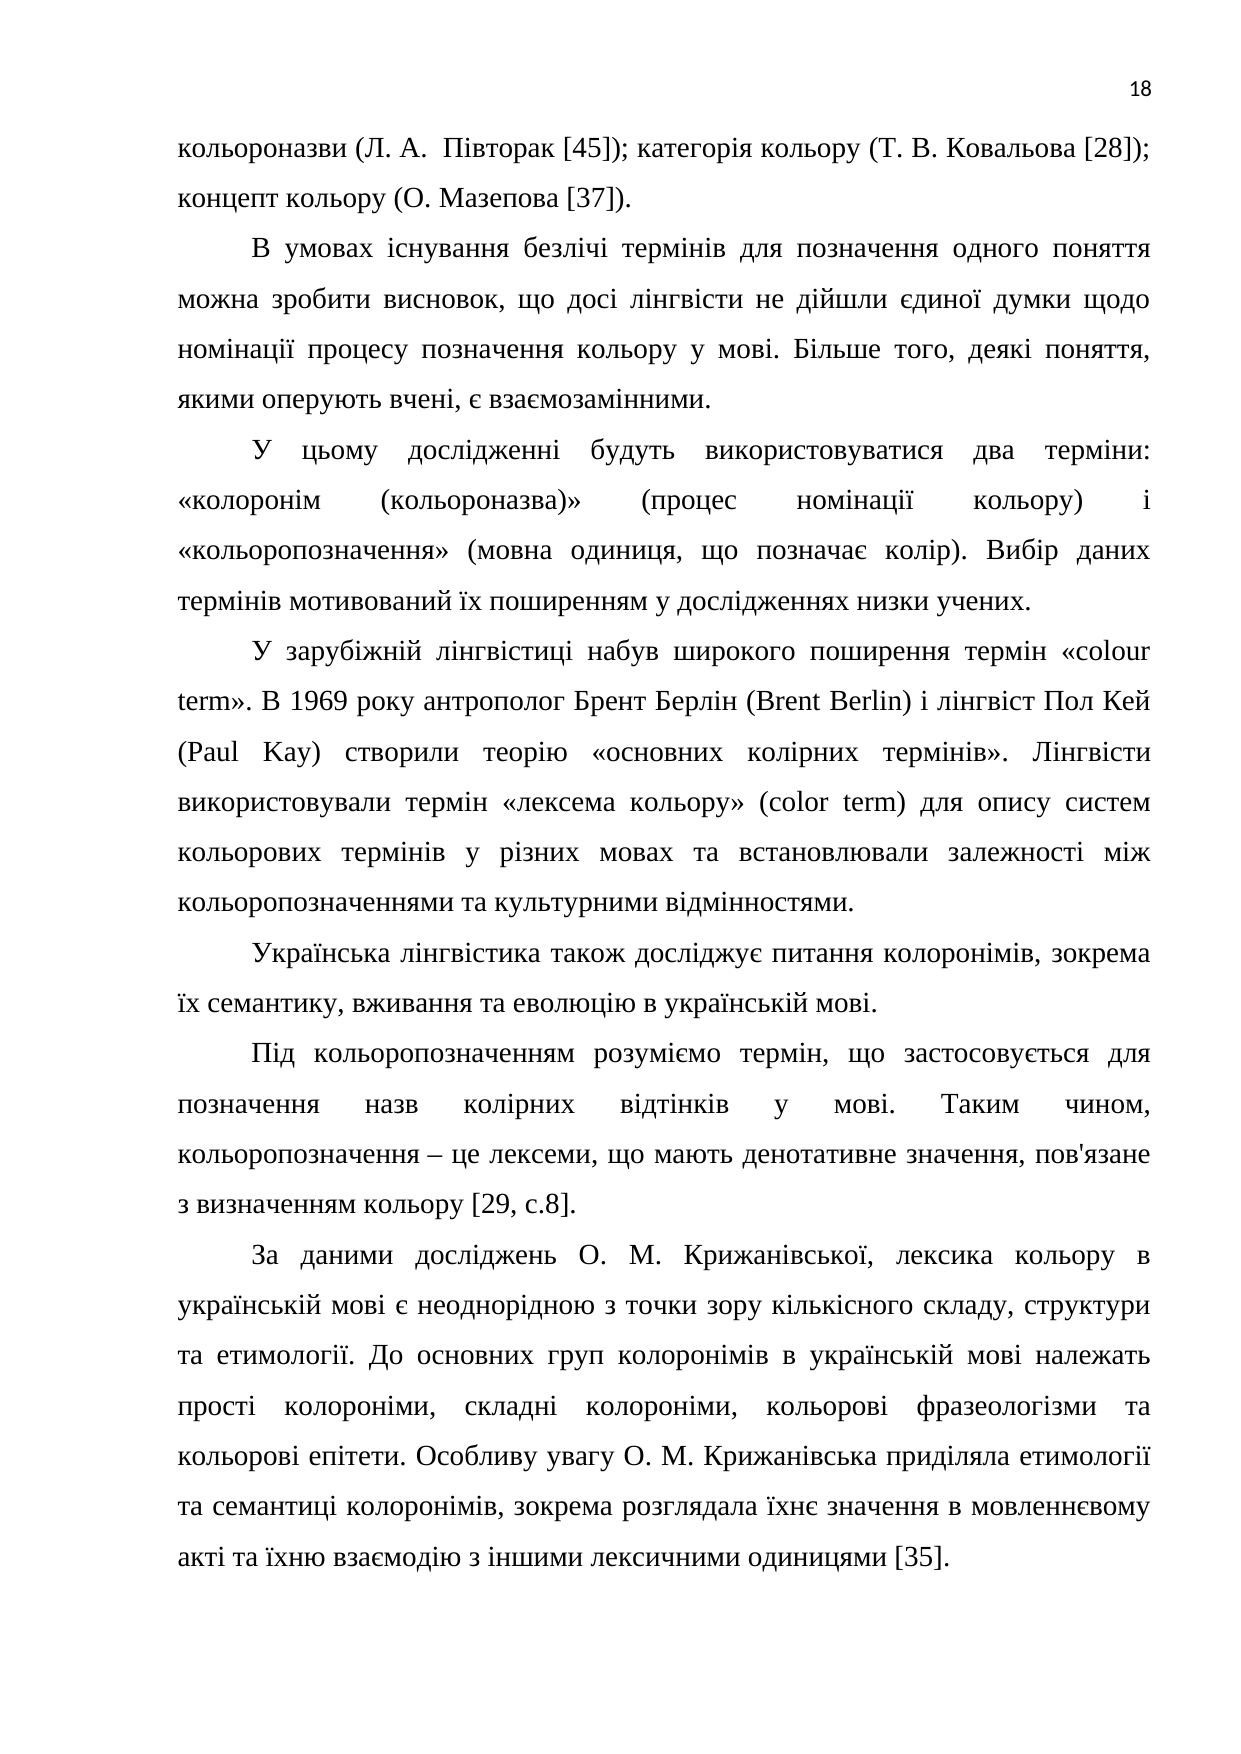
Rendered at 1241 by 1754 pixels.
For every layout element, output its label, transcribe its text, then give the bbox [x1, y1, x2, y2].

text За даними досліджень О. М. Крижанівської, лексика кольору в українській мові є неоднорідною з точки зору кількісного складу, структури та етимології. До основних груп колоронімів в українській мові належать прості колороніми, складні колороніми, кольорові фразеологізми та кольорові епітети. Особливу увагу О. М. Крижанівська приділяла етимології та семантиці колоронімів, зокрема розглядала їхнє значення в мовленнєвому акті та їхню взаємодію з іншими лексичними одиницями [35]. [177, 1237, 1152, 1572]
text У зарубіжній лінгвістиці набув широкого поширення термін «colour term». В 1969 року антрополог Брент Берлін (Brent Berlin) і лінгвіст Пол Кей (Paul Kay) створили теорію «основних колірних термінів». Лінгвісти використовували термін «лексема кольору» (color term) для опису систем кольорових термінів у різних мовах та встановлювали залежності між кольоропозначеннями та культурними відмінностями. [177, 633, 1152, 918]
text Під кольоропозначенням розуміємо термін, що застосовується для позначення назв колірних відтінків у мові. Таким чином, кольоропозначення – це лексеми, що мають денотативне значення, пов'язане з визначенням кольору [29, с.8]. [177, 1036, 1152, 1220]
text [177, 130, 1152, 214]
text В умовах існування безлічі термінів для позначення одного поняття можна зробити висновок, що досі лінгвісти не дійшли єдиної думки щодо номінації процесу позначення кольору у мові. Більше того, деякі поняття, якими оперують вчені, є взаємозамінними. [177, 231, 1152, 415]
text Українська лінгвістика також досліджує питання колоронімів, зокрема їх семантику, вживання та еволюцію в українській мові. [177, 935, 1152, 1019]
text У цьому дослідженні будуть використовуватися два терміни: «колоронім (кольороназва)» (процес номінації кольору) і «кольоропозначення» (мовна одиниця, що позначає колір). Вибір даних термінів мотивований їх поширенням у дослідженнях низки учених. [177, 432, 1152, 616]
